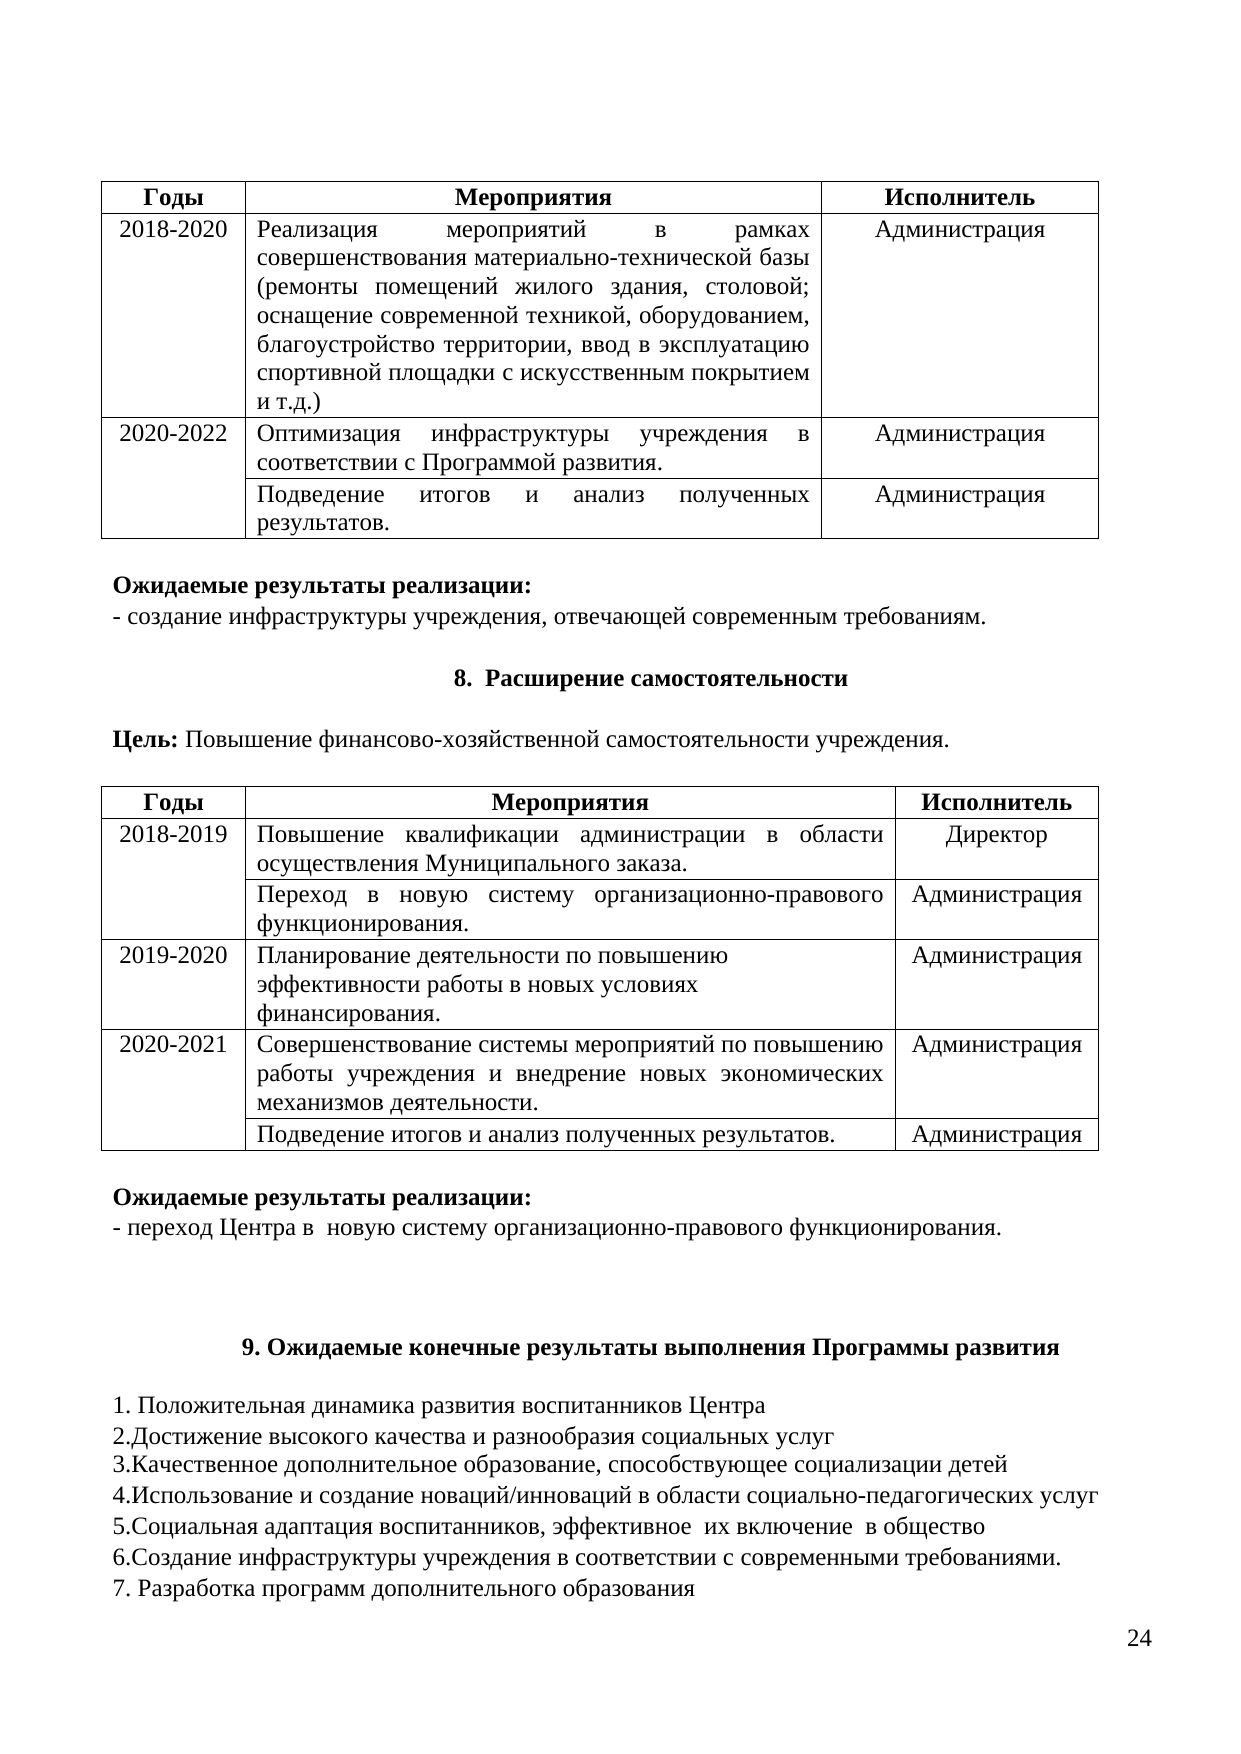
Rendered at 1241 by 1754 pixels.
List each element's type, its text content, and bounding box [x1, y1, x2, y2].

text - переход Центра в новую систему организационно-правового функционирования. [112, 1212, 1152, 1241]
table_cell 2019-2020 [102, 940, 245, 1028]
table_cell Реализация мероприятий в рамках совершенствования материально-технической базы (ремонты помещений жилого здания, столовой; оснащение современной техникой, оборудованием, благоустройство территории, ввод в эксплуатацию спортивной площадки с искусственным покрытием и т.д.) [246, 214, 821, 417]
text 7. Разработка программ дополнительного образования [112, 1573, 1152, 1602]
table_cell 2020-2021 [102, 1030, 245, 1150]
text - создание инфраструктуры учреждения, отвечающей современным требованиям. [112, 601, 1152, 630]
table_cell Администрация [896, 940, 1098, 1028]
table_cell Администрация [896, 1119, 1098, 1150]
text Ожидаемые результаты реализации: [112, 1182, 1152, 1210]
table_cell Повышение квалификации администрации в области осуществления Муниципального заказа. [246, 819, 895, 878]
text 2.Достижение высокого качества и разнообразия социальных услуг [112, 1421, 1152, 1449]
table_cell Администрация [822, 418, 1098, 478]
table_cell Планирование деятельности по повышению эффективности работы в новых условиях финансирования. [246, 940, 895, 1028]
table_header Мероприятия [246, 182, 821, 213]
table_cell Администрация [896, 880, 1098, 939]
text 8. Расширение самостоятельности [150, 663, 1152, 691]
table_cell Администрация [822, 479, 1098, 538]
table_cell Переход в новую систему организационно-правового функционирования. [246, 880, 895, 939]
text Цель: Повышение финансово-хозяйственной самостоятельности учреждения. [112, 724, 1152, 753]
table_header Исполнитель [822, 182, 1098, 213]
table_cell 2018-2019 [102, 819, 245, 939]
text 4.Использование и создание новаций/инноваций в области социально-педагогических услуг [112, 1480, 1152, 1509]
table_cell Администрация [896, 1030, 1098, 1118]
table_header Исполнитель [896, 787, 1098, 818]
text 9. Ожидаемые конечные результаты выполнения Программы развития [150, 1332, 1152, 1361]
text 5.Социальная адаптация воспитанников, эффективное их включение в общество [112, 1511, 1152, 1540]
table_header Мероприятия [246, 787, 895, 818]
table_cell Подведение итогов и анализ полученных результатов. [246, 1119, 895, 1150]
table_cell 2020-2022 [102, 418, 245, 538]
table_cell 2018-2020 [102, 214, 245, 417]
table_cell Оптимизация инфраструктуры учреждения в соответствии с Программой развития. [246, 418, 821, 478]
table_cell Совершенствование системы мероприятий по повышению работы учреждения и внедрение новых экономических механизмов деятельности. [246, 1030, 895, 1118]
table_header Годы [102, 787, 245, 818]
table_cell Подведение итогов и анализ полученных результатов. [246, 479, 821, 538]
table_cell Администрация [822, 214, 1098, 417]
text 6.Создание инфраструктуры учреждения в соответствии с современными требованиями. [112, 1542, 1152, 1571]
text Ожидаемые результаты реализации: [112, 570, 1152, 599]
table_cell Директор [896, 819, 1098, 878]
text 1. Положительная динамика развития воспитанников Центра [112, 1390, 1152, 1419]
text 3.Качественное дополнительное образование, способствующее социализации детей [112, 1449, 1152, 1478]
table_header Годы [102, 182, 245, 213]
